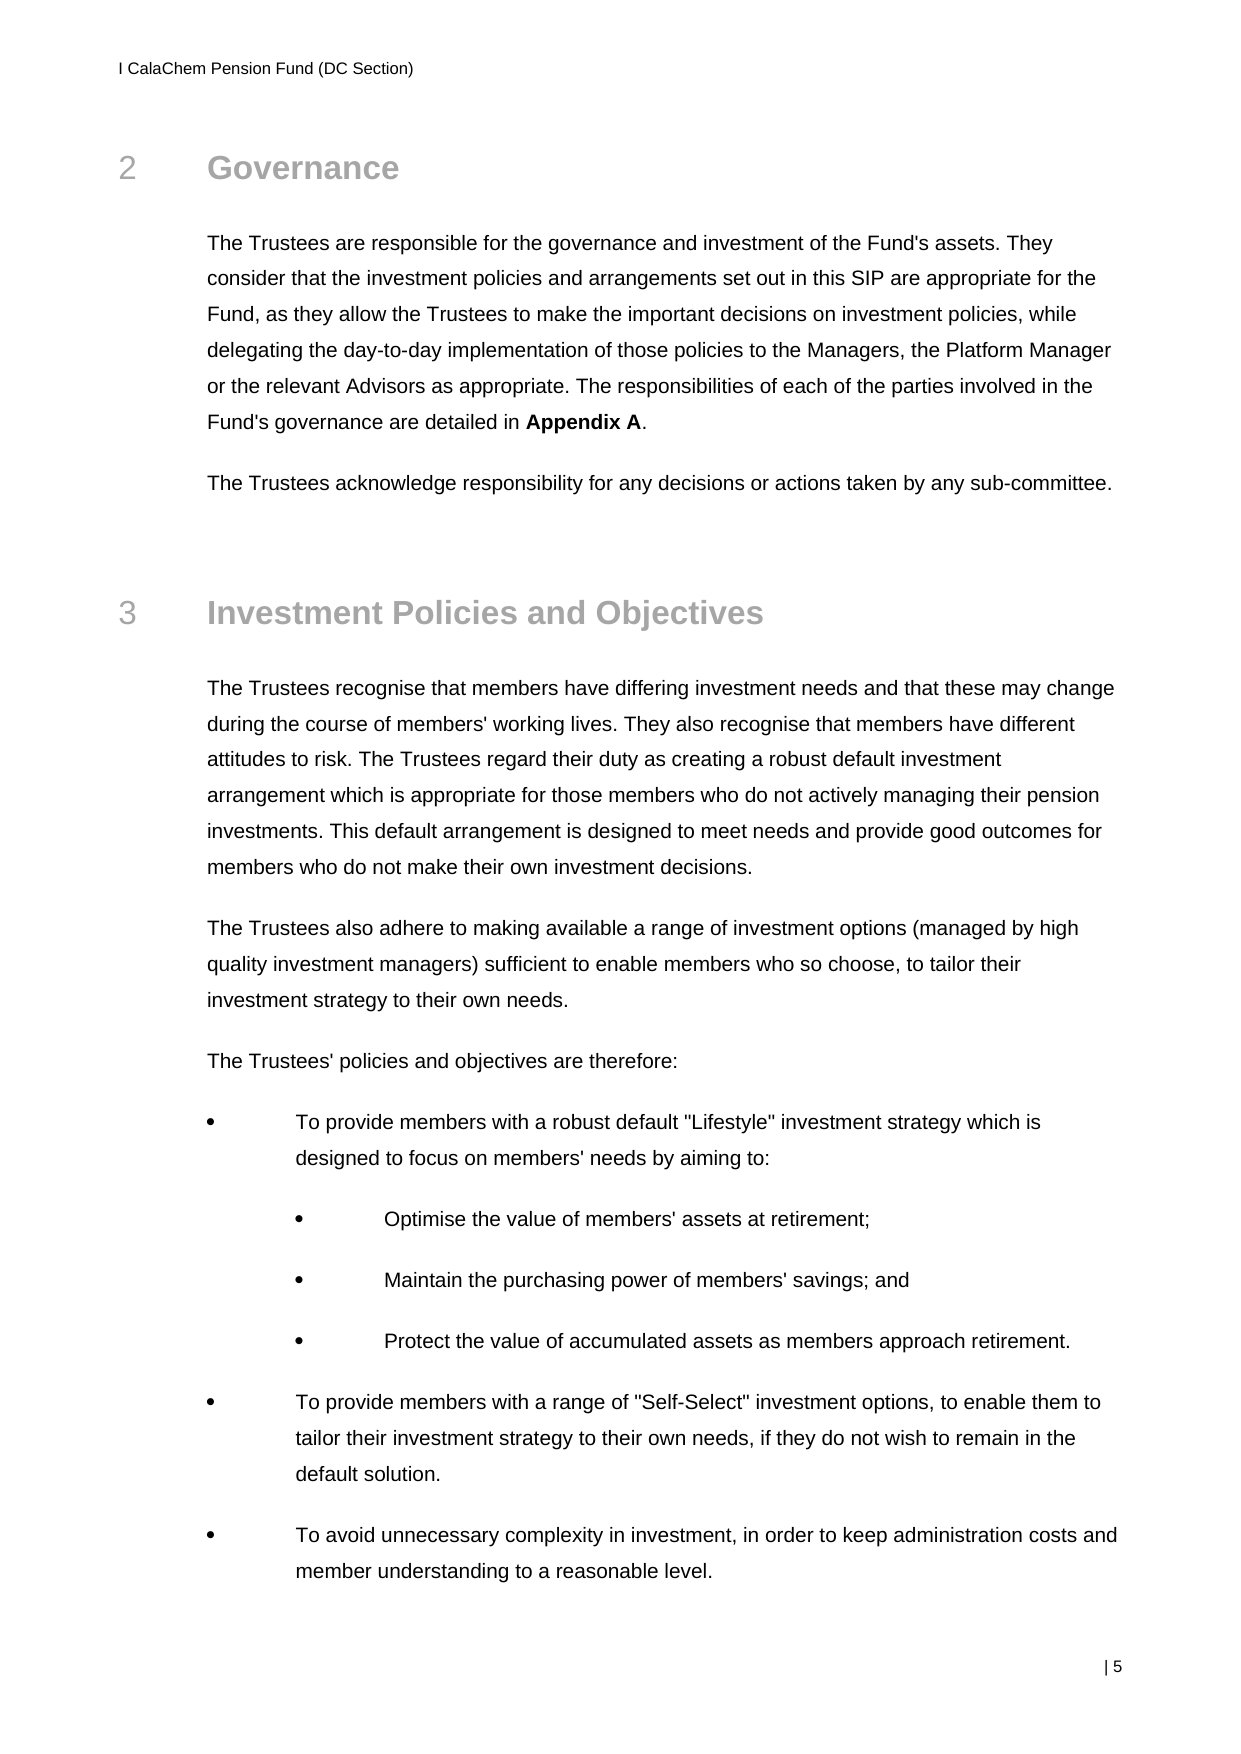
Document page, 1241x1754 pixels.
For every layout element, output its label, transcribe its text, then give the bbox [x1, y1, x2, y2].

text The Trustees recognise that members have differing investment needs and that these may change during the course of members' working lives. They also recognise that members have different attitudes to risk. The Trustees regard their duty as creating a robust default investment arrangement which is appropriate for those members who do not actively managing their pension investments. This default arrangement is designed to meet needs and provide good outcomes for members who do not make their own investment decisions. [207, 675, 1122, 879]
text Optimise the value of members' assets at retirement; [295, 1207, 1122, 1231]
text The Trustees' policies and objectives are therefore: [207, 1049, 1122, 1073]
text Maintain the purchasing power of members' savings; and [295, 1268, 1122, 1292]
text To avoid unnecessary complexity in investment, in order to keep administration costs and member understanding to a reasonable level. [207, 1523, 1122, 1583]
text The Trustees acknowledge responsibility for any decisions or actions taken by any sub-committee. [207, 471, 1122, 495]
text Protect the value of accumulated assets as members approach retirement. [295, 1329, 1122, 1353]
text The Trustees also adhere to making available a range of investment options (managed by high quality investment managers) sufficient to enable members who so choose, to tailor their investment strategy to their own needs. [207, 916, 1122, 1012]
text To provide members with a robust default "Lifestyle" investment strategy which is designed to focus on members' needs by aiming to: [207, 1110, 1122, 1170]
text To provide members with a range of "Self-Select" investment options, to enable them to tailor their investment strategy to their own needs, if they do not wish to remain in the default solution. [207, 1390, 1122, 1486]
text Governance [118, 148, 1122, 186]
text The Trustees are responsible for the governance and investment of the Fund's assets. They consider that the investment policies and arrangements set out in this SIP are appropriate for the Fund, as they allow the Trustees to make the important decisions on investment policies, while delegating the day-to-day implementation of those policies to the Managers, the Platform Manager or the relevant Advisors as appropriate. The responsibilities of each of the parties involved in the Fund's governance are detailed in Appendix A. [207, 230, 1122, 434]
text Investment Policies and Objectives [118, 593, 1122, 631]
